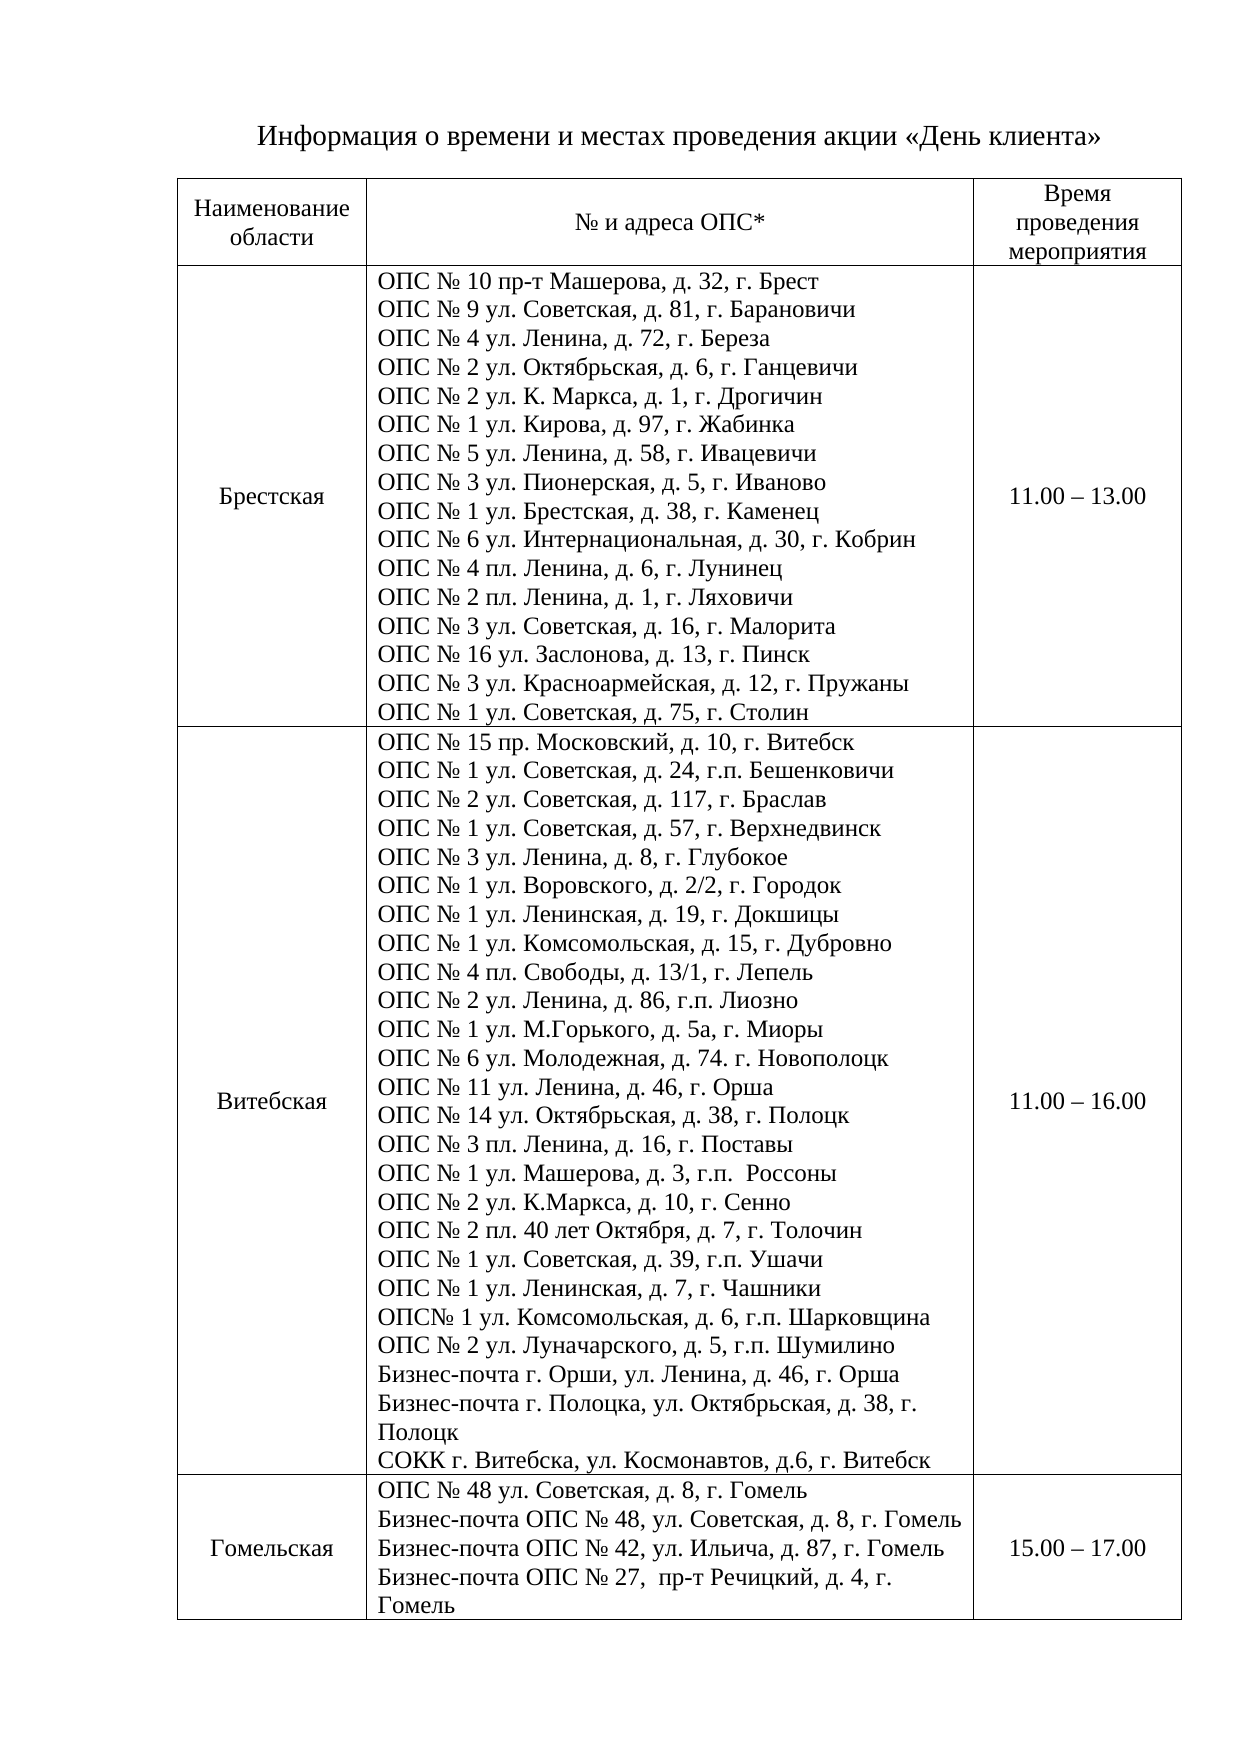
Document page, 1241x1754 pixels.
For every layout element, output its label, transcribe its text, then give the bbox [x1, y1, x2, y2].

text Информация о времени и местах проведения акции «День клиента» [177, 118, 1181, 152]
table_cell ОПС № 15 пр. Московский, д. 10, г. Витебск ОПС № 1 ул. Советская, д. 24, г.п. Бешенковичи ОПС № 2 ул. Советская, д. 117, г. Браслав ОПС № 1 ул. Советская, д. 57, г. Верхнедвинск ОПС № 3 ул. Ленина, д. 8, г. Глубокое ОПС № 1 ул. Воровского, д. 2/2, г. Городок ОПС № 1 ул. Ленинская, д. 19, г. Докшицы ОПС № 1 ул. Комсомольская, д. 15, г. Дубровно ОПС № 4 пл. Свободы, д. 13/1, г. Лепель ОПС № 2 ул. Ленина, д. 86, г.п. Лиозно ОПС № 1 ул. М.Горького, д. 5а, г. Миоры ОПС № 6 ул. Молодежная, д. 74. г. Новополоцк ОПС № 11 ул. Ленина, д. 46, г. Орша ОПС № 14 ул. Октябрьская, д. 38, г. Полоцк ОПС № 3 пл. Ленина, д. 16, г. Поставы ОПС № 1 ул. Машерова, д. 3, г.п. Россоны ОПС № 2 ул. К.Маркса, д. 10, г. Сенно ОПС № 2 пл. 40 лет Октября, д. 7, г. Толочин ОПС № 1 ул. Советская, д. 39, г.п. Ушачи ОПС № 1 ул. Ленинская, д. 7, г. Чашники ОПС№ 1 ул. Комсомольская, д. 6, г.п. Шарковщина ОПС № 2 ул. Луначарского, д. 5, г.п. Шумилино Бизнес-почта г. Орши, ул. Ленина, д. 46, г. Орша Бизнес-почта г. Полоцка, ул. Октябрьская, д. 38, г. Полоцк СОКК г. Витебска, ул. Космонавтов, д.6, г. Витебск [367, 727, 973, 1474]
table_cell ОПС № 10 пр-т Машерова, д. 32, г. Брест ОПС № 9 ул. Советская, д. 81, г. Барановичи ОПС № 4 ул. Ленина, д. 72, г. Береза ОПС № 2 ул. Октябрьская, д. 6, г. Ганцевичи ОПС № 2 ул. К. Маркса, д. 1, г. Дрогичин ОПС № 1 ул. Кирова, д. 97, г. Жабинка ОПС № 5 ул. Ленина, д. 58, г. Ивацевичи ОПС № 3 ул. Пионерская, д. 5, г. Иваново ОПС № 1 ул. Брестская, д. 38, г. Каменец ОПС № 6 ул. Интернациональная, д. 30, г. Кобрин ОПС № 4 пл. Ленина, д. 6, г. Лунинец ОПС № 2 пл. Ленина, д. 1, г. Ляховичи ОПС № 3 ул. Советская, д. 16, г. Малорита ОПС № 16 ул. Заслонова, д. 13, г. Пинск ОПС № 3 ул. Красноармейская, д. 12, г. Пружаны ОПС № 1 ул. Советская, д. 75, г. Столин [367, 266, 973, 726]
table_header Наименование области [178, 179, 366, 265]
table_cell Витебская [178, 727, 366, 1474]
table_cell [974, 1475, 1181, 1619]
table_header Время проведения мероприятия [974, 179, 1181, 265]
table_cell 11.00 – 16.00 [974, 727, 1181, 1474]
table_cell Брестская [178, 266, 366, 726]
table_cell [178, 1475, 366, 1619]
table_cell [367, 1475, 973, 1619]
table_cell 11.00 – 13.00 [974, 266, 1181, 726]
table_header № и адреса ОПС* [367, 179, 973, 265]
